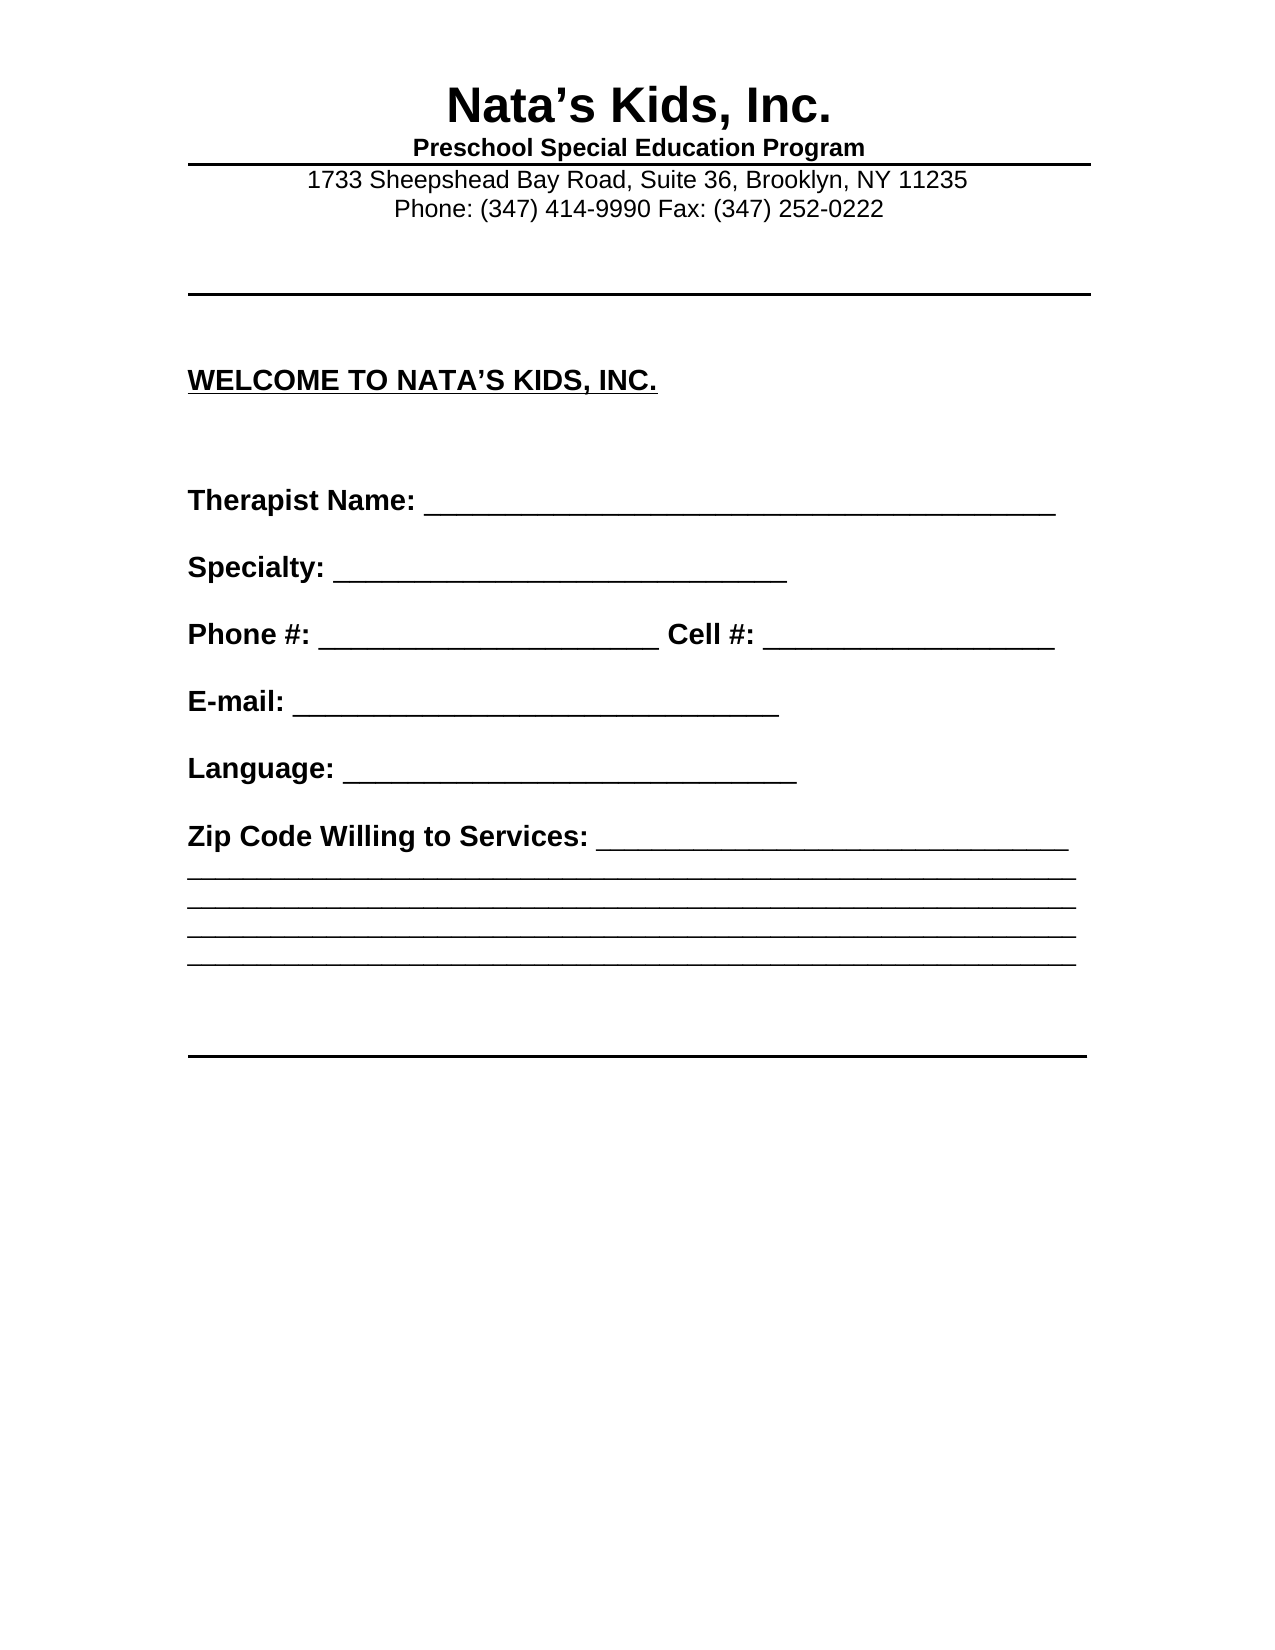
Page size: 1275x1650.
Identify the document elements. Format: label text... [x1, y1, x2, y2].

text ________________________________________________________________________________________________________________________________________________________________________________________________________________________________________________________________ [187, 852, 1087, 967]
text Therapist Name: _______________________________________ [187, 483, 1087, 517]
text Phone #: _____________________ Cell #: __________________ [187, 617, 1087, 651]
text E-mail: ______________________________ [187, 684, 1087, 718]
text Language: ____________________________ [187, 751, 1087, 785]
text WELCOME TO NATA’S , INC. [187, 363, 1087, 397]
text Phone: (347) 414-9990 Fax: (347) 252-0222 [187, 194, 1091, 223]
text Specialty: ____________________________ [187, 550, 1087, 584]
text Zip Code Willing to Services: __________________________________ [187, 818, 1087, 852]
text Preschool Special Education Program [187, 132, 1091, 166]
text Nata’s Kids, Inc. [187, 75, 1091, 132]
